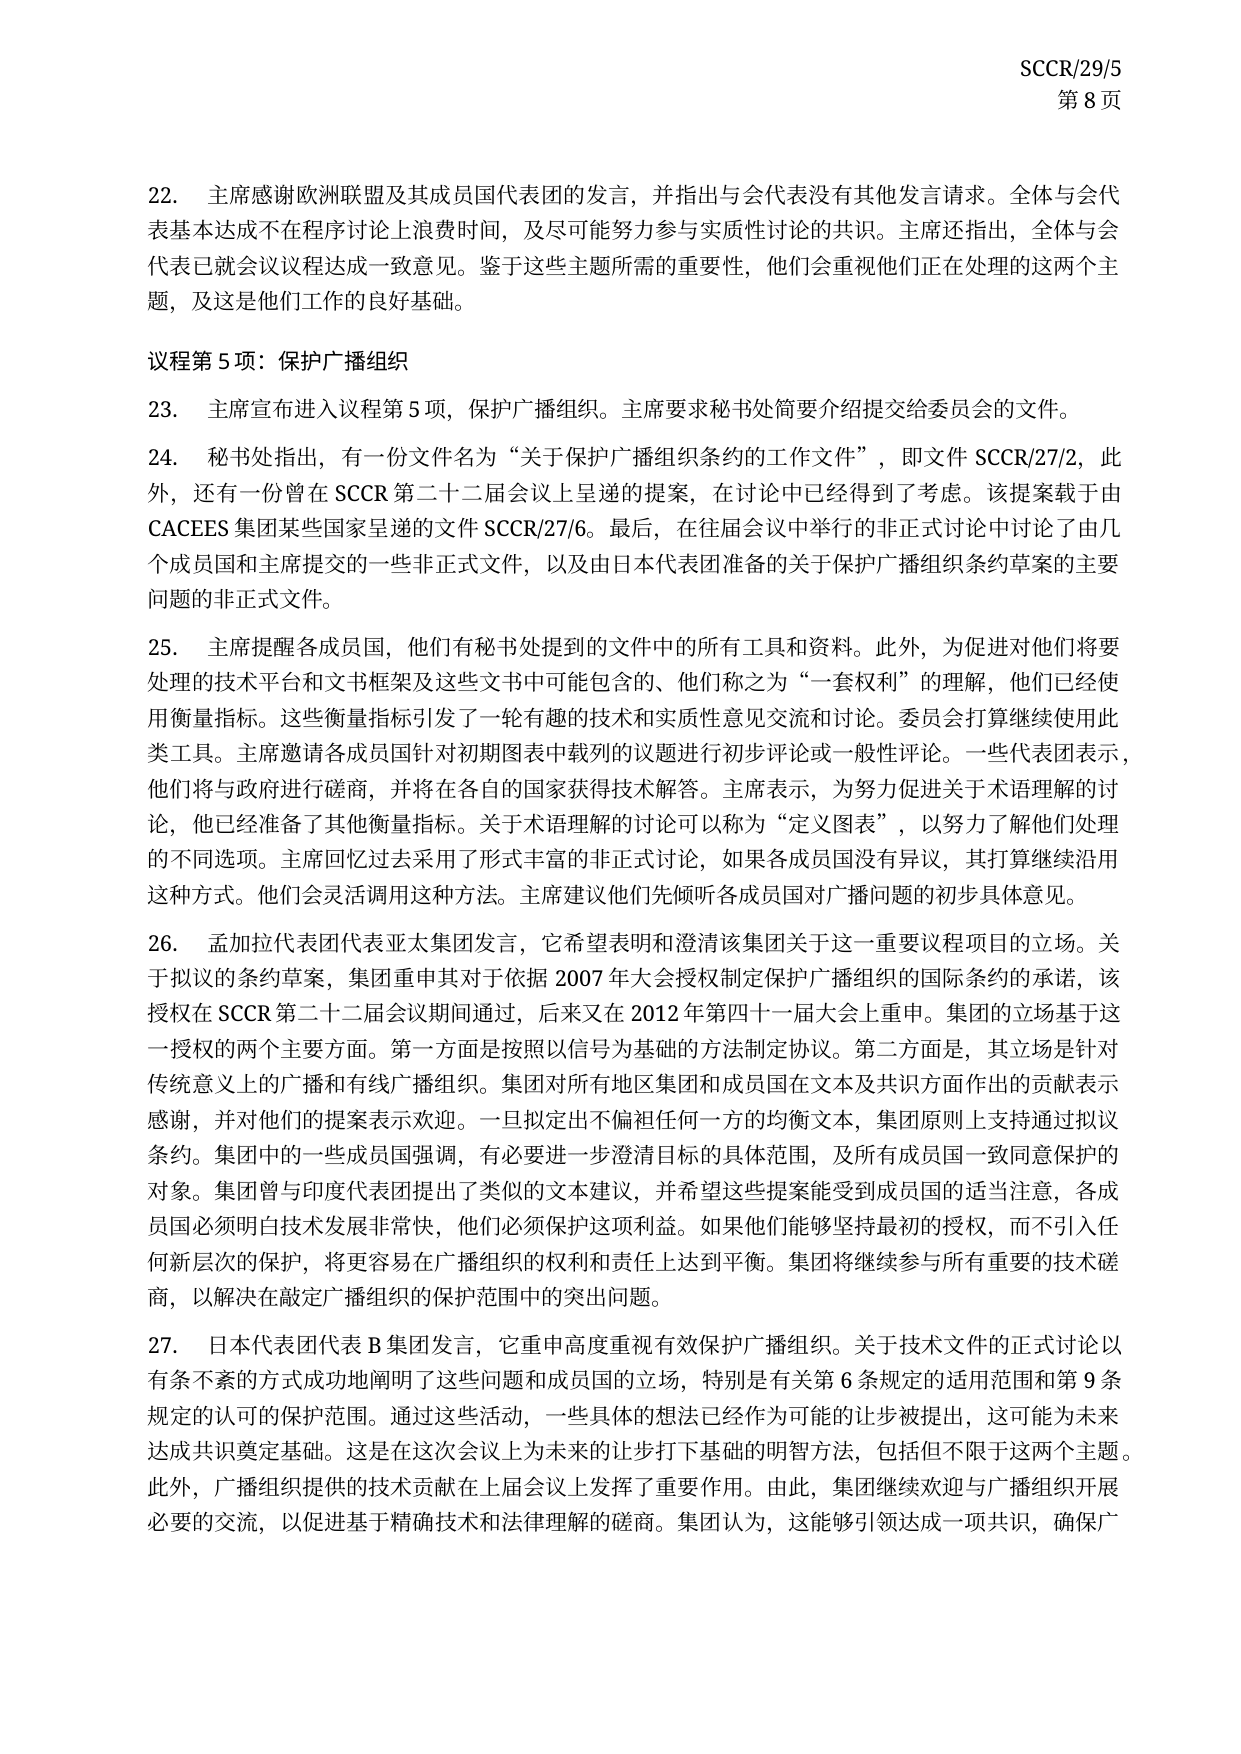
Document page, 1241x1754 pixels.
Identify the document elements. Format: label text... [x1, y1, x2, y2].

list 主席感谢欧洲联盟及其成员国代表团的发言，并指出与会代表没有其他发言请求。全体与会代表基本达成不在程序讨论上浪费时间，及尽可能努力参与实质性讨论的共识。主席还指出，全体与会代表已就会议议程达成一致意见。鉴于这些主题所需的重要性，他们会重视他们正在处理的这两个主题，及这是他们工作的良好基础。 [148, 174, 1122, 316]
list 孟加拉代表团代表亚太集团发言，它希望表明和澄清该集团关于这一重要议程项目的立场。关于拟议的条约草案，集团重申其对于依据2007年大会授权制定保护广播组织的国际条约的承诺，该授权在SCCR第二十二届会议期间通过，后来又在2012年第四十一届大会上重申。集团的立场基于这一授权的两个主要方面。第一方面是按照以信号为基础的方法制定协议。第二方面是，其立场是针对传统意义上的广播和有线广播组织。集团对所有地区集团和成员国在文本及共识方面作出的贡献表示感谢，并对他们的提案表示欢迎。一旦拟定出不偏袒任何一方的均衡文本，集团原则上支持通过拟议条约。集团中的一些成员国强调，有必要进一步澄清目标的具体范围，及所有成员国一致同意保护的对象。集团曾与印度代表团提出了类似的文本建议，并希望这些提案能受到成员国的适当注意，各成员国必须明白技术发展非常快，他们必须保护这项利益。如果他们能够坚持最初的授权，而不引入任何新层次的保护，将更容易在广播组织的权利和责任上达到平衡。集团将继续参与所有重要的技术磋商，以解决在敲定广播组织的保护范围中的突出问题。 [148, 922, 1122, 1312]
list 主席提醒各成员国，他们有秘书处提到的文件中的所有工具和资料。此外，为促进对他们将要处理的技术平台和文书框架及这些文书中可能包含的、他们称之为“一套权利”的理解，他们已经使用衡量指标。这些衡量指标引发了一轮有趣的技术和实质性意见交流和讨论。委员会打算继续使用此类工具。主席邀请各成员国针对初期图表中载列的议题进行初步评论或一般性评论。一些代表团表示，他们将与政府进行磋商，并将在各自的国家获得技术解答。主席表示，为努力促进关于术语理解的讨论，他已经准备了其他衡量指标。关于术语理解的讨论可以称为“定义图表”，以努力了解他们处理的不同选项。主席回忆过去采用了形式丰富的非正式讨论，如果各成员国没有异议，其打算继续沿用这种方式。他们会灵活调用这种方法。主席建议他们先倾听各成员国对广播问题的初步具体意见。 [148, 626, 1122, 909]
subtitle 议程第5项：保护广播组织 [148, 341, 1122, 376]
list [148, 1324, 1122, 1537]
list 秘书处指出，有一份文件名为“关于保护广播组织条约的工作文件”，即文件SCCR/27/2，此外，还有一份曾在SCCR第二十二届会议上呈递的提案，在讨论中已经得到了考虑。该提案载于由CACEES集团某些国家呈递的文件SCCR/27/6。最后，在往届会议中举行的非正式讨论中讨论了由几个成员国和主席提交的一些非正式文件，以及由日本代表团准备的关于保护广播组织条约草案的主要问题的非正式文件。 [148, 437, 1122, 614]
list 主席宣布进入议程第5项，保护广播组织。主席要求秘书处简要介绍提交给委员会的文件。 [148, 389, 1122, 424]
